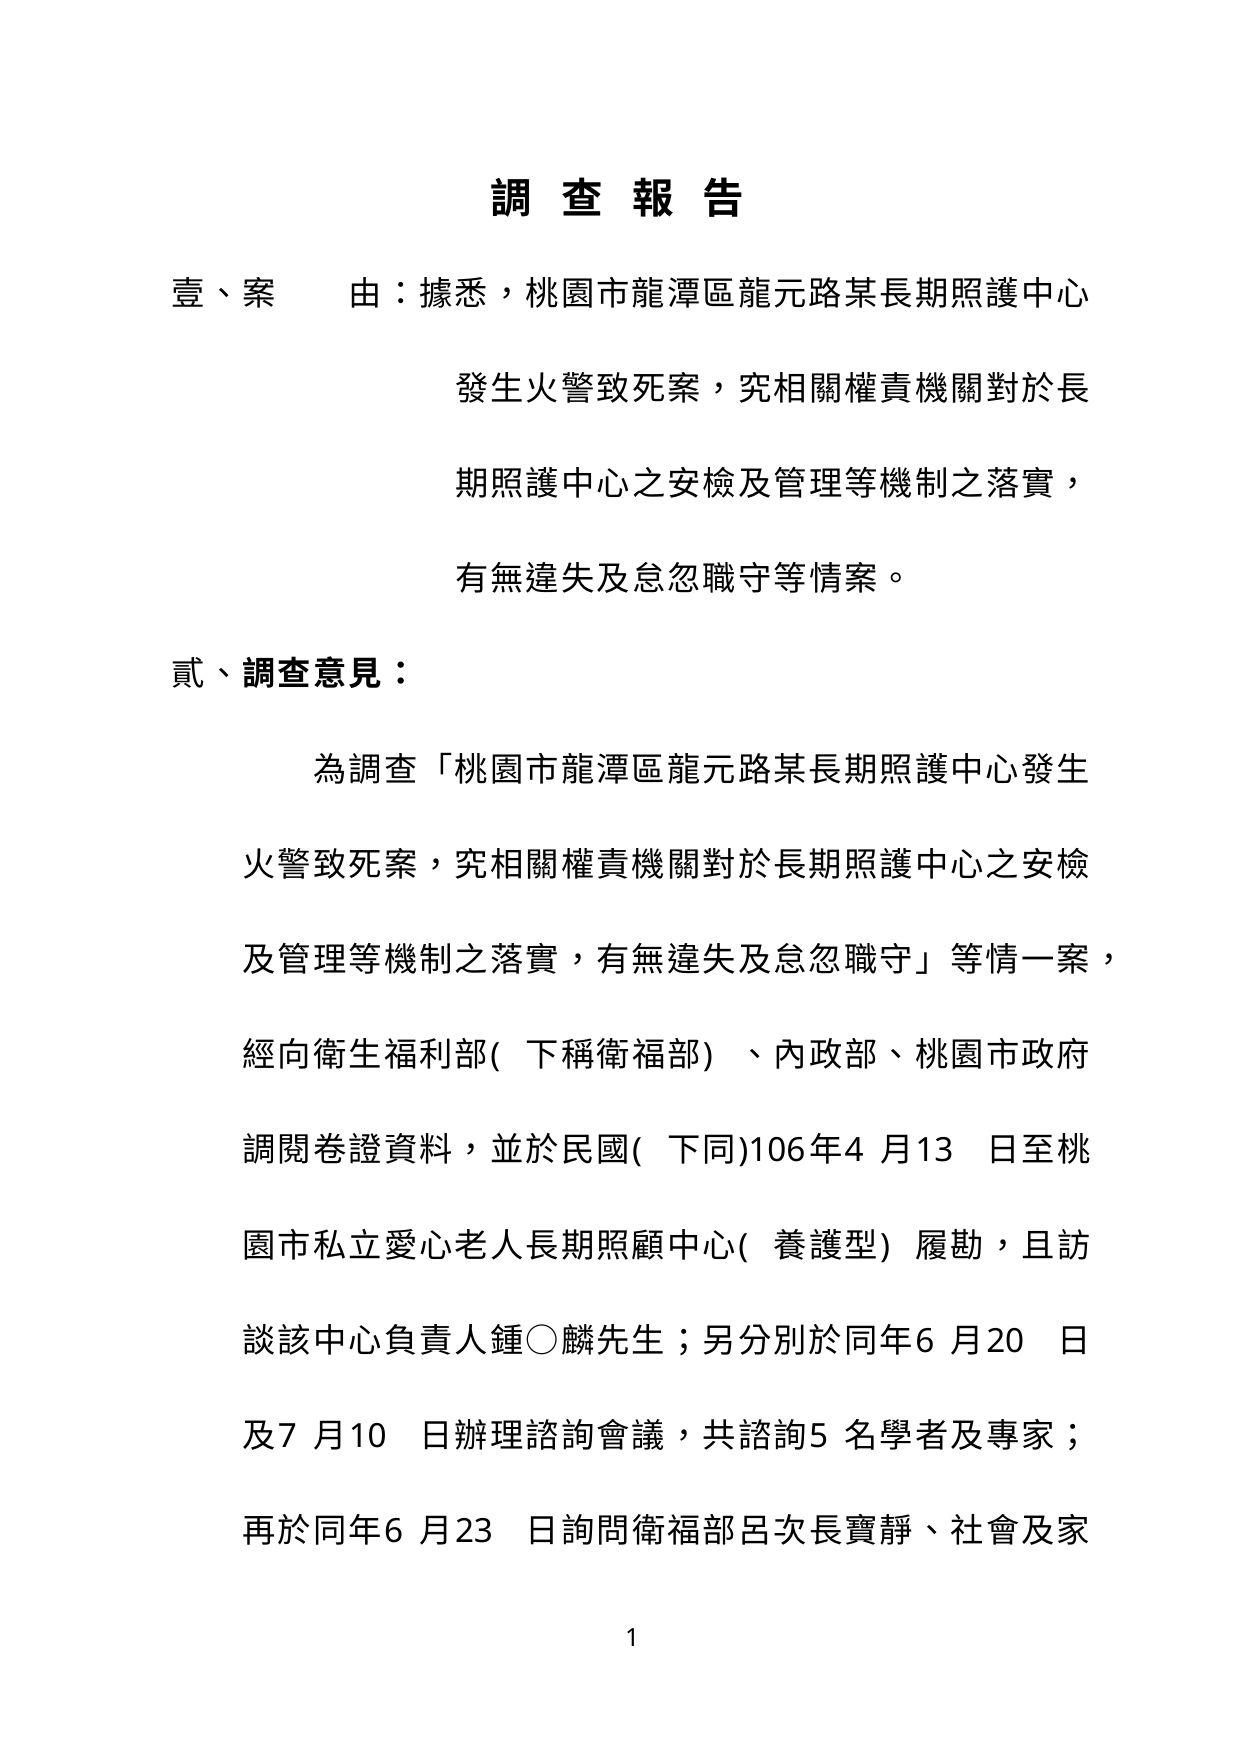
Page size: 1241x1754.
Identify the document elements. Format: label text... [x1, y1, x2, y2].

subtitle 案 由：據悉，桃園市龍潭區龍元路某長期照護中心發生火警致死案，究相關權責機關對於長期照護中心之安檢及管理等機制之落實，有無違失及怠忽職守等情案。 [171, 243, 1092, 624]
subtitle 調查意見： [171, 624, 1092, 719]
text 調查報告 [171, 148, 1092, 243]
